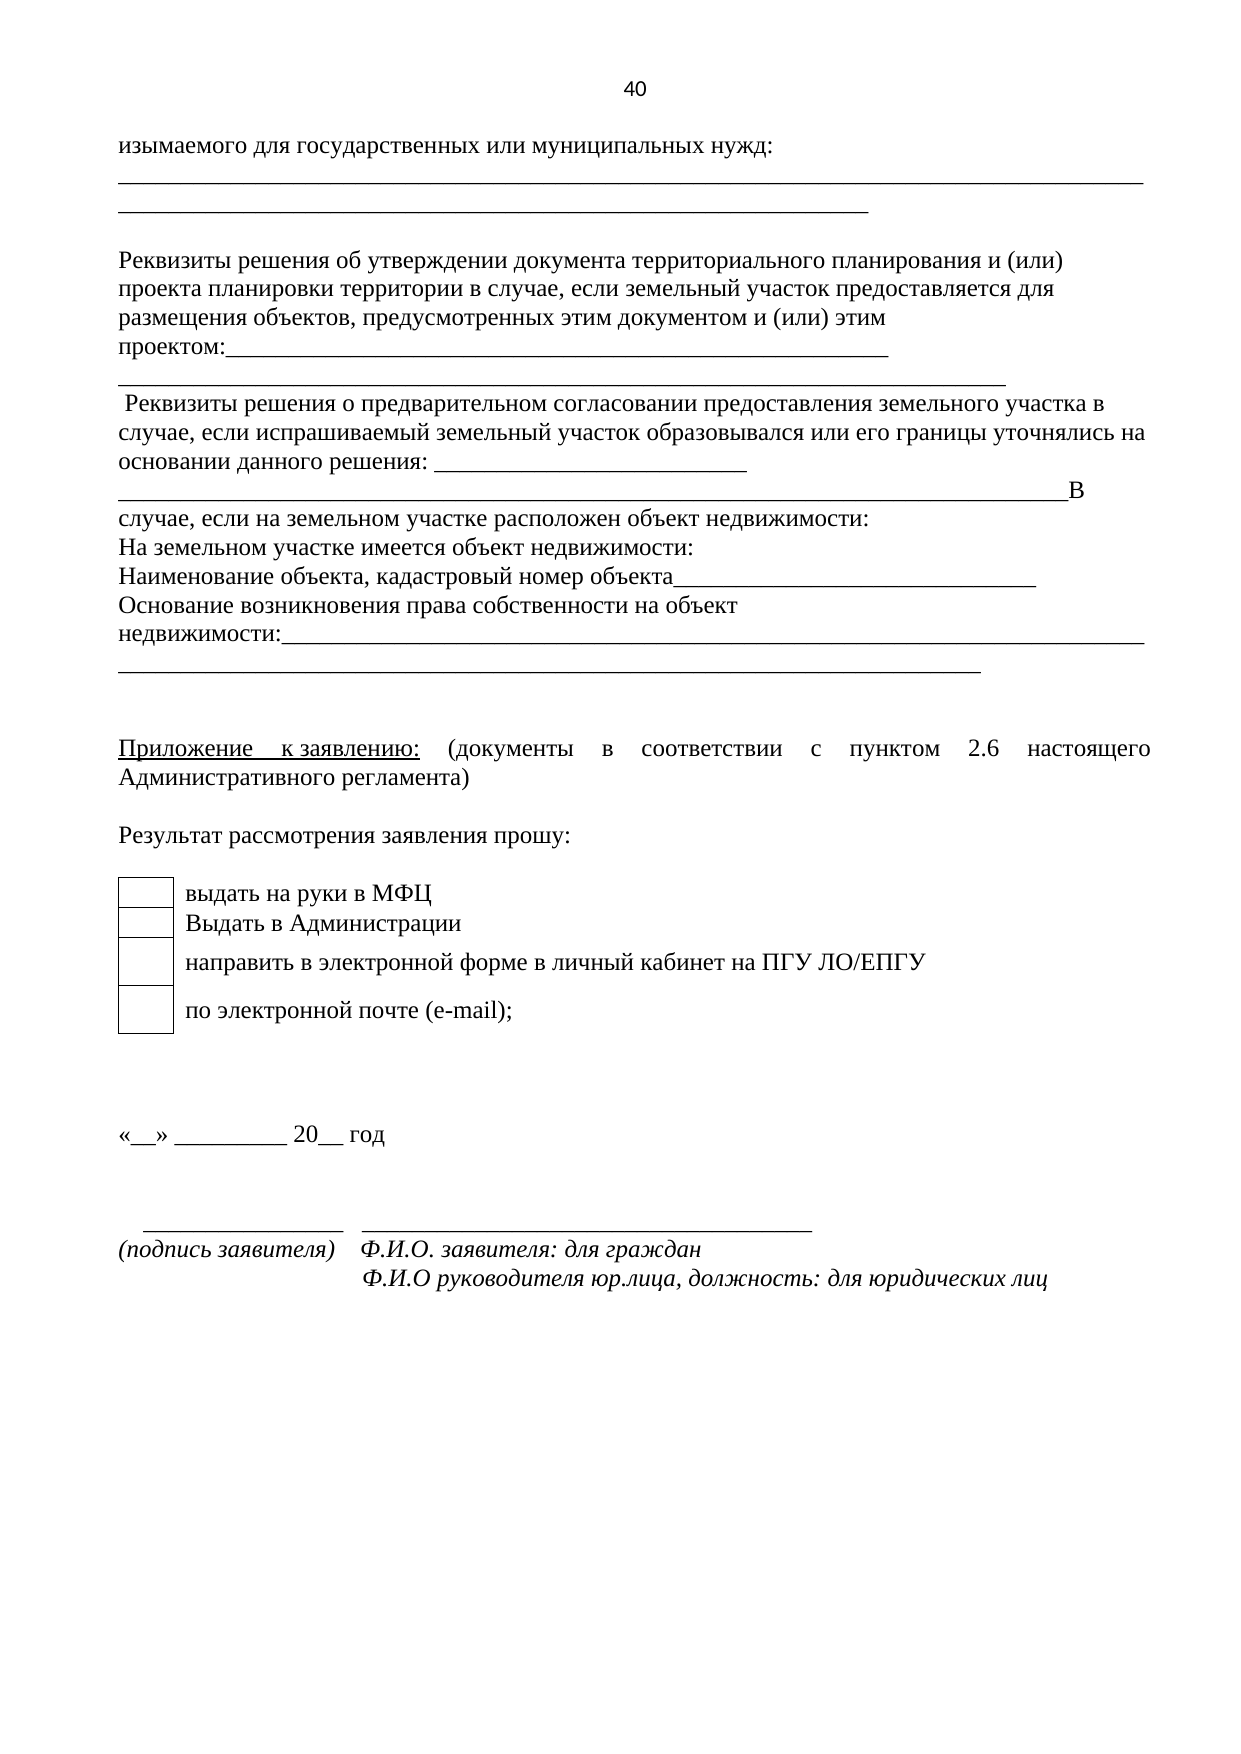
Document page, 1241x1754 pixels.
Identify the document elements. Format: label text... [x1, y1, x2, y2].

text Ф.И.О руководителя юр.лица, должность: для юридических лиц [118, 1263, 1152, 1292]
table_header [119, 878, 173, 907]
text Реквизиты решения о предварительном согласовании предоставления земельного участка в случае, если испрашиваемый земельный участок образовывался или его границы уточнялись на основании данного решения: _________________________ [118, 388, 1152, 475]
text Наименование объекта, кадастровый номер объекта_____________________________ [118, 561, 1152, 590]
table_cell по электронной почте (e-mail); [174, 985, 1167, 1033]
table_cell [119, 986, 173, 1033]
text _______________________________________________________________________ [118, 360, 1152, 388]
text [118, 130, 1152, 216]
text Результат рассмотрения заявления прошу: [118, 820, 1152, 848]
table_cell направить в электронной форме в личный кабинет на ПГУ ЛО/ЕПГУ [174, 937, 1167, 985]
table_cell [119, 908, 173, 937]
text Основание возникновения права собственности на объект недвижимости:__________________________________________________________________________________________________________________________________________ [118, 590, 1152, 676]
text ____________________________________________________________________________В случае, если на земельном участке расположен объект недвижимости: [118, 475, 1152, 532]
table_cell Выдать в Администрации [174, 907, 1167, 937]
text ________________ ____________________________________ [118, 1206, 1152, 1234]
text На земельном участке имеется объект недвижимости: [118, 532, 1152, 561]
table_header выдать на руки в МФЦ [174, 877, 1167, 907]
text «__» _________ 20__ год [118, 1119, 1152, 1148]
table_cell [119, 938, 173, 985]
text Приложение к заявлению: (документы в соответствии с пунктом 2.6 настоящего Административного регламента) [118, 733, 1152, 791]
text (подпись заявителя) Ф.И.О. заявителя: для граждан [118, 1234, 1152, 1263]
text Реквизиты решения об утверждении документа территориального планирования и (или) проекта планировки территории в случае, если земельный участок предоставляется для размещения объектов, предусмотренных этим документом и (или) этим проектом:_____________________________________________________ [118, 245, 1152, 360]
